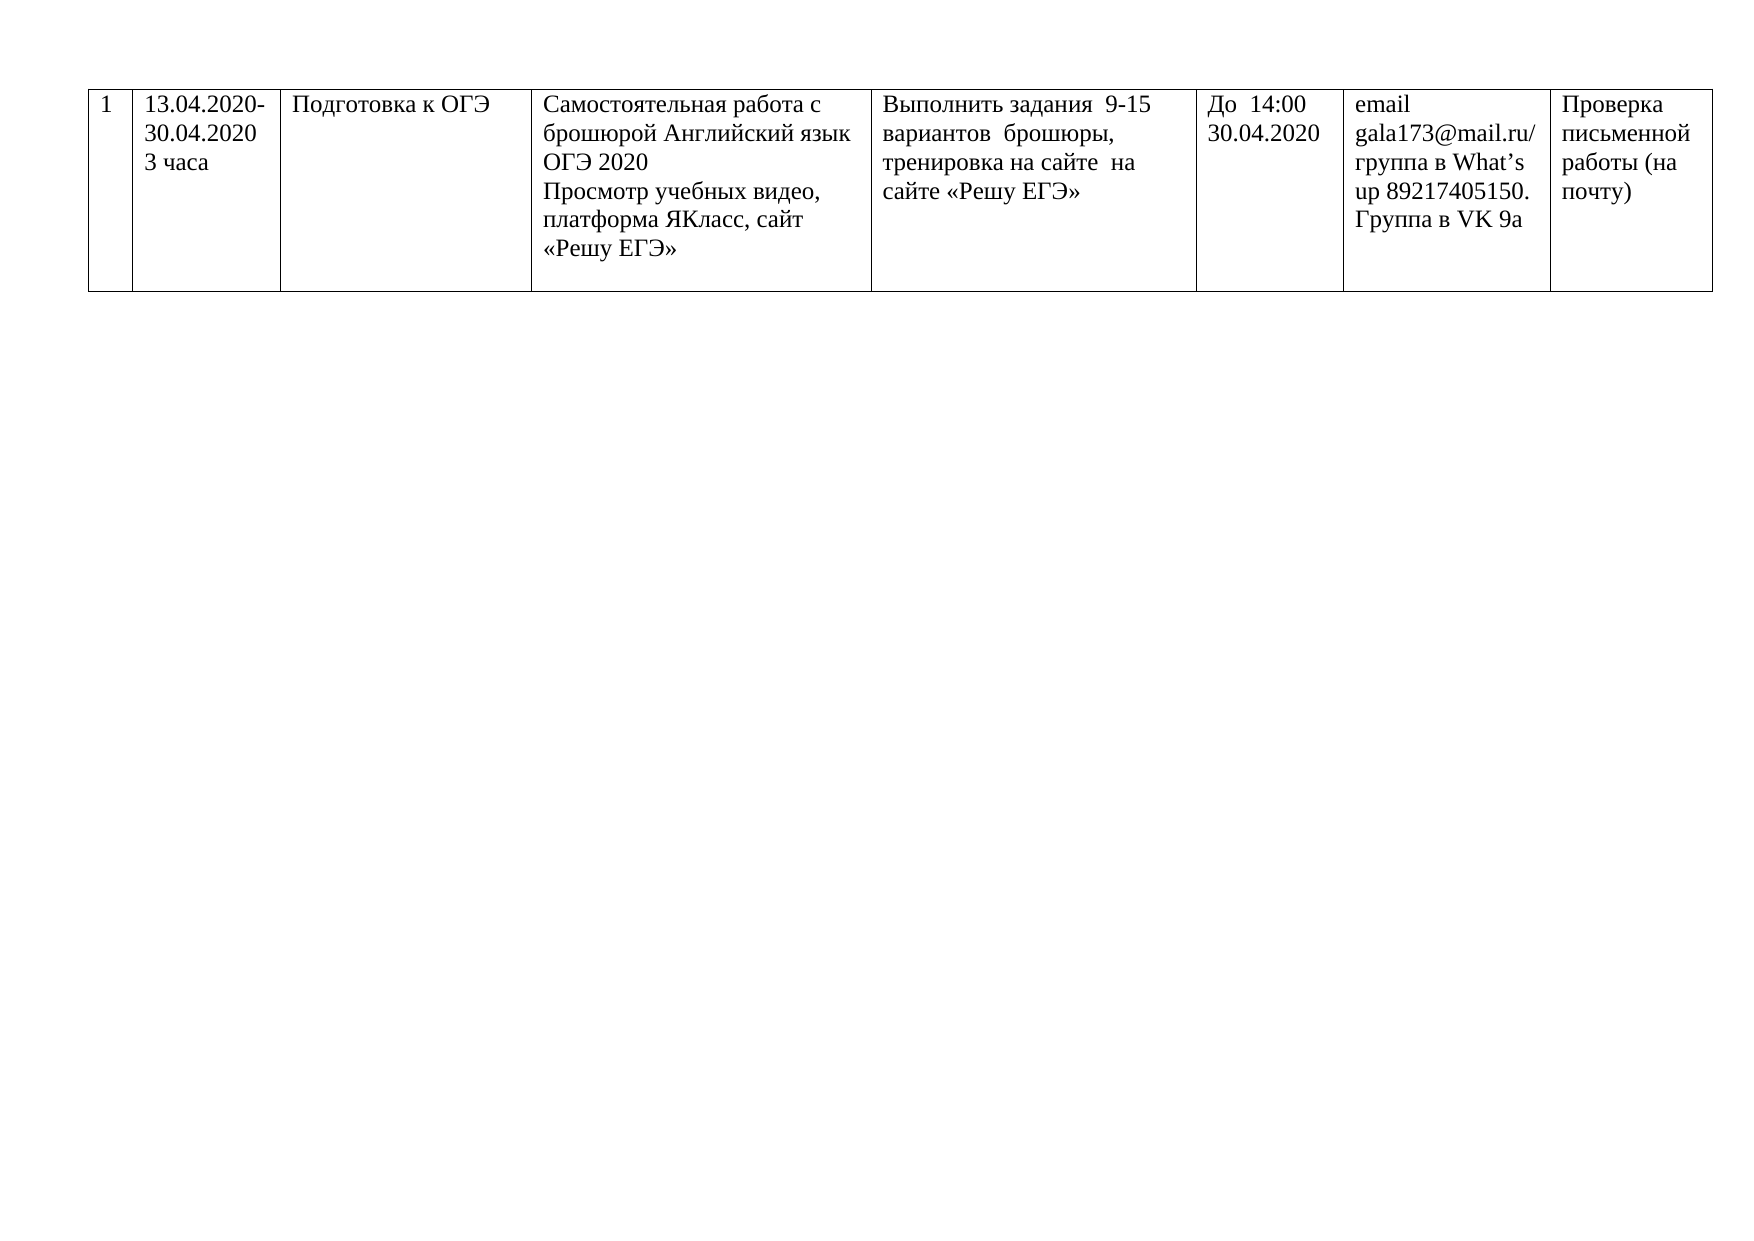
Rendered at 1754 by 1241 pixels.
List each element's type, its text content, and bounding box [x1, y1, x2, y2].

table_cell До 14:00 30.04.2020 [1197, 90, 1343, 291]
table_cell Самостоятельная работа с брошюрой Английский язык ОГЭ 2020 Просмотр учебных видео, платформа ЯКласс, сайт «Решу ЕГЭ» [532, 90, 871, 291]
table_cell 1 [89, 90, 132, 291]
table_cell email gala173@mail.ru/ группа в What’s up 89217405150. Группа в VK 9а [1344, 90, 1550, 291]
table_cell Проверка письменной работы (на почту) [1551, 90, 1712, 291]
table_cell 13.04.2020- 30.04.2020 3 часа [133, 90, 280, 291]
table_cell Выполнить задания 9-15 вариантов брошюры, тренировка на сайте на сайте «Решу ЕГЭ» [872, 90, 1196, 291]
table_cell Подготовка к ОГЭ [281, 90, 531, 291]
